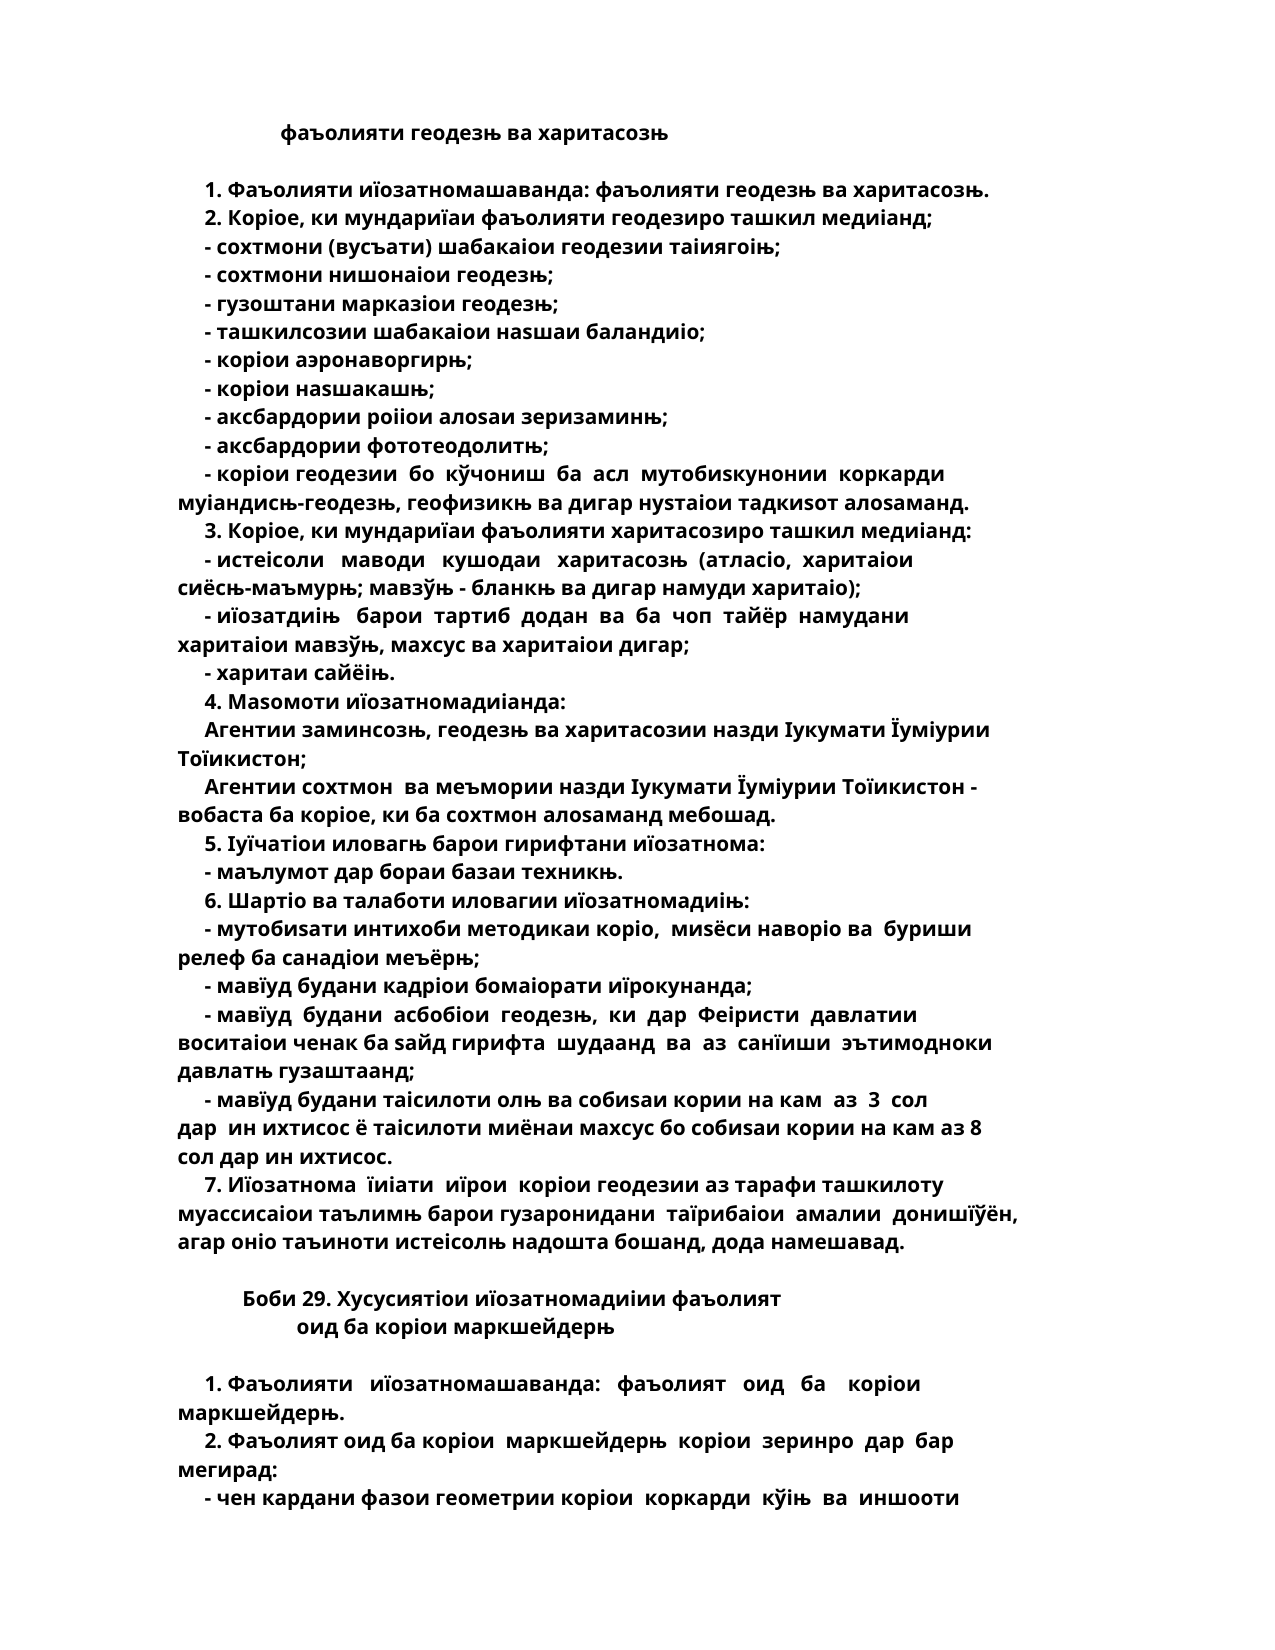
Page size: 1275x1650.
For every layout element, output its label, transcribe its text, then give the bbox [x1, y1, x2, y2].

text маркшейдерњ. [177, 1398, 1186, 1426]
text - мавїуд будани таісилоти олњ ва собиѕаи кории на кам аз 3 сол [177, 1085, 1186, 1113]
text дар ин ихтисос ё таісилоти миёнаи махсус бо собиѕаи кории на кам аз 8 [177, 1113, 1186, 1142]
text 5. Іуїчатіои иловагњ барои гирифтани иїозатнома: [177, 829, 1186, 857]
text релеф ба санадіои меъёрњ; [177, 943, 1186, 971]
text - сохтмони (вусъати) шабакаіои геодезии таіиягоіњ; [177, 232, 1186, 260]
text - аксбардории роііои алоѕаи зеризаминњ; [177, 402, 1186, 431]
text оид ба коріои маркшейдерњ [177, 1312, 1186, 1341]
text Тоїикистон; [177, 744, 1186, 772]
text - коріои аэронаворгирњ; [177, 346, 1186, 374]
text - коріои наѕшакашњ; [177, 374, 1186, 402]
text муассисаіои таълимњ барои гузаронидани таїрибаіои амалии донишїўён, [177, 1199, 1186, 1227]
text Агентии заминсозњ, геодезњ ва харитасозии назди Іукумати Їуміурии [177, 715, 1186, 744]
text 1. Фаъолияти иїозатномашаванда: фаъолияти геодезњ ва харитасозњ. [177, 175, 1186, 203]
text 7. Иїозатнома їиіати иїрои коріои геодезии аз тарафи ташкилоту [177, 1170, 1186, 1199]
text - маълумот дар бораи базаи техникњ. [177, 857, 1186, 886]
text - аксбардории фототеодолитњ; [177, 431, 1186, 459]
text 4. Маѕомоти иїозатномадиіанда: [177, 687, 1186, 715]
text - ташкилсозии шабакаіои наѕшаи баландиіо; [177, 317, 1186, 346]
text - гузоштани марказіои геодезњ; [177, 289, 1186, 317]
text - истеісоли маводи кушодаи харитасозњ (атласіо, харитаіои [177, 545, 1186, 573]
text Боби 29. Хусусиятіои иїозатномадиіии фаъолият [177, 1284, 1186, 1312]
text - иїозатдиіњ барои тартиб додан ва ба чоп тайёр намудани [177, 602, 1186, 630]
text 1. Фаъолияти иїозатномашаванда: фаъолият оид ба коріои [177, 1369, 1186, 1398]
text 2. Фаъолият оид ба коріои маркшейдерњ коріои зеринро дар бар [177, 1426, 1186, 1455]
text - харитаи сайёіњ. [177, 658, 1186, 687]
text вобаста ба коріое, ки ба сохтмон алоѕаманд мебошад. [177, 801, 1186, 829]
text 2. Коріое, ки мундариїаи фаъолияти геодезиро ташкил медиіанд; [177, 203, 1186, 232]
text - коріои геодезии бо кўчониш ба асл мутобиѕкунонии коркарди [177, 459, 1186, 488]
text - мутобиѕати интихоби методикаи коріо, миѕёси наворіо ва буриши [177, 914, 1186, 943]
text Агентии сохтмон ва меъмории назди Іукумати Їуміурии Тоїикистон - [177, 772, 1186, 801]
text агар оніо таъиноти истеісолњ надошта бошанд, дода намешавад. [177, 1227, 1186, 1256]
text муіандисњ-геодезњ, геофизикњ ва дигар нуѕтаіои тадкиѕот алоѕаманд. [177, 488, 1186, 516]
text мегирад: [177, 1455, 1186, 1483]
text давлатњ гузаштаанд; [177, 1057, 1186, 1085]
text харитаіои мавзўњ, махсус ва харитаіои дигар; [177, 630, 1186, 658]
text 6. Шартіо ва талаботи иловагии иїозатномадиіњ: [177, 886, 1186, 914]
text - сохтмони нишонаіои геодезњ; [177, 260, 1186, 289]
text сиёсњ-маъмурњ; мавзўњ - бланкњ ва дигар намуди харитаіо); [177, 573, 1186, 602]
text воситаіои ченак ба ѕайд гирифта шудаанд ва аз санїиши эътимодноки [177, 1028, 1186, 1057]
text - мавїуд будани кадріои бомаіорати иїрокунанда; [177, 971, 1186, 1000]
text - мавїуд будани асбобіои геодезњ, ки дар Феіристи давлатии [177, 1000, 1186, 1028]
text сол дар ин ихтисос. [177, 1142, 1186, 1170]
text фаъолияти геодезњ ва харитасозњ [177, 118, 1186, 147]
text - чен кардани фазои геометрии коріои коркарди кўіњ ва иншооти [177, 1483, 1186, 1512]
text 3. Коріое, ки мундариїаи фаъолияти харитасозиро ташкил медиіанд: [177, 516, 1186, 545]
